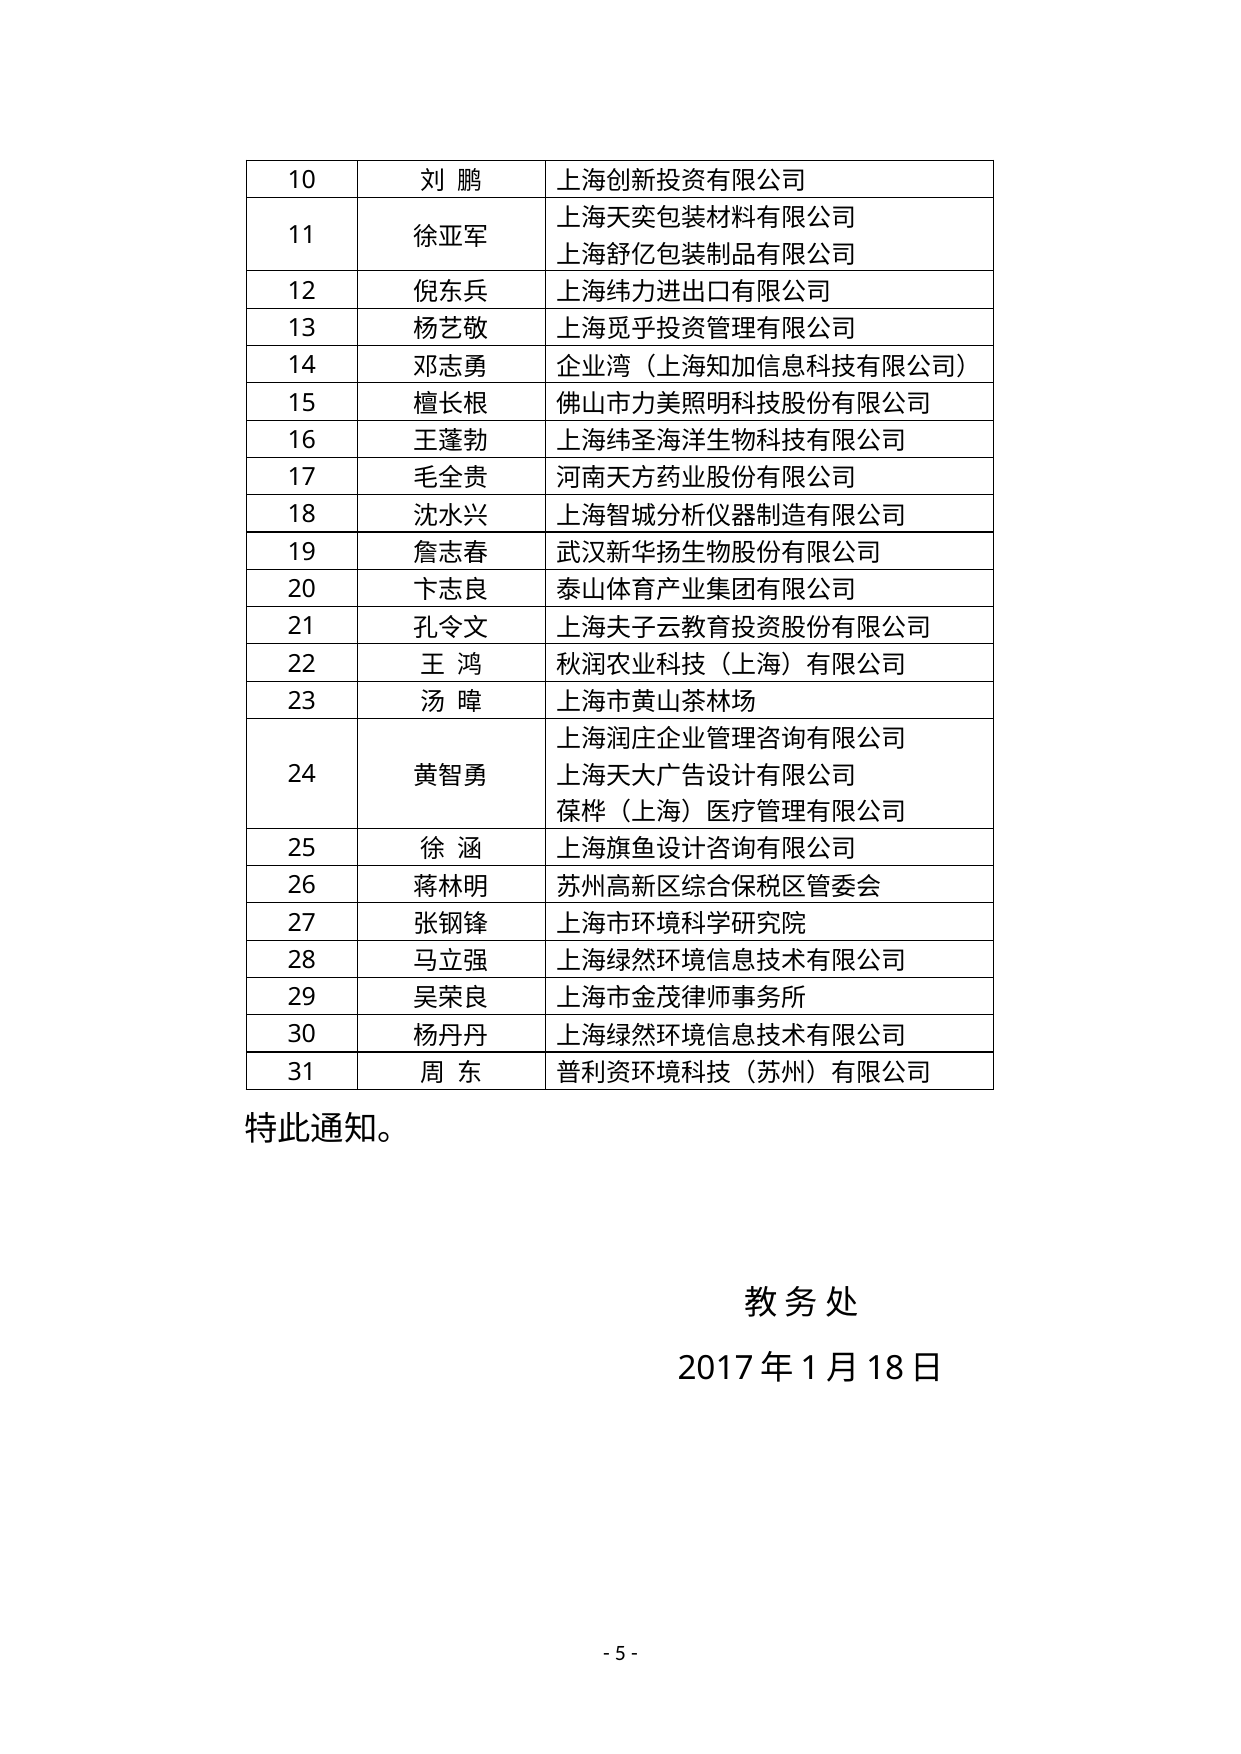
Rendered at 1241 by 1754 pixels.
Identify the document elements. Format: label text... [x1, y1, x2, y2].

table_cell 佛山市力美照明科技股份有限公司 [546, 383, 993, 419]
table_cell 25 [247, 829, 357, 865]
table_cell 上海创新投资有限公司 [546, 161, 993, 197]
table_cell 毛全贵 [358, 458, 545, 494]
table_cell 上海旗鱼设计咨询有限公司 [546, 829, 993, 865]
table_cell 马立强 [358, 941, 545, 977]
table_cell 邓志勇 [358, 346, 545, 382]
table_cell 上海市金茂律师事务所 [546, 978, 993, 1014]
table_cell 上海纬力进出口有限公司 [546, 271, 993, 308]
table_cell 王 鸿 [358, 644, 545, 681]
table_cell 孔令文 [358, 607, 545, 643]
table_cell 苏州高新区综合保税区管委会 [546, 866, 993, 902]
table_cell 14 [247, 346, 357, 382]
table_cell 上海天奕包装材料有限公司 上海舒亿包装制品有限公司 [546, 198, 993, 270]
table_cell 10 [247, 161, 357, 197]
table_cell 上海觅乎投资管理有限公司 [546, 309, 993, 345]
table_cell 11 [247, 198, 357, 270]
table_cell 徐亚军 [358, 198, 545, 270]
table_cell 杨丹丹 [358, 1015, 545, 1051]
table_cell 周 东 [358, 1053, 545, 1089]
table_cell 29 [247, 978, 357, 1014]
table_cell 上海润庄企业管理咨询有限公司 上海天大广告设计有限公司 葆桦（上海）医疗管理有限公司 [546, 719, 993, 828]
table_cell 12 [247, 271, 357, 308]
table_cell 13 [247, 309, 357, 345]
table_cell 吴荣良 [358, 978, 545, 1014]
table_cell 倪东兵 [358, 271, 545, 308]
table_cell 31 [247, 1053, 357, 1089]
table_cell 河南天方药业股份有限公司 [546, 458, 993, 494]
table_cell 16 [247, 421, 357, 457]
table_cell 檀长根 [358, 383, 545, 419]
table_cell 23 [247, 682, 357, 718]
table_cell 30 [247, 1015, 357, 1051]
table_cell 22 [247, 644, 357, 681]
table_cell 泰山体育产业集团有限公司 [546, 570, 993, 606]
table_cell 沈水兴 [358, 495, 545, 531]
table_cell 刘 鹏 [358, 161, 545, 197]
table_cell 上海绿然环境信息技术有限公司 [546, 1015, 993, 1051]
table_cell 15 [247, 383, 357, 419]
text 教 务 处 [177, 1276, 1063, 1324]
table_cell 汤 暐 [358, 682, 545, 718]
table_cell 徐 涵 [358, 829, 545, 865]
table_cell 19 [247, 533, 357, 569]
table_cell 17 [247, 458, 357, 494]
table_cell 张钢锋 [358, 903, 545, 939]
table_cell 王蓬勃 [358, 421, 545, 457]
table_cell 上海夫子云教育投资股份有限公司 [546, 607, 993, 643]
table_cell 蒋林明 [358, 866, 545, 902]
table_cell 企业湾（上海知加信息科技有限公司） [546, 346, 993, 382]
table_cell 上海纬圣海洋生物科技有限公司 [546, 421, 993, 457]
table_cell 詹志春 [358, 533, 545, 569]
text 2017年1月18日 [177, 1341, 1063, 1389]
table_cell 上海市环境科学研究院 [546, 903, 993, 939]
table_cell 秋润农业科技（上海）有限公司 [546, 644, 993, 681]
table_cell 上海智城分析仪器制造有限公司 [546, 495, 993, 531]
table_cell 27 [247, 903, 357, 939]
table_cell 武汉新华扬生物股份有限公司 [546, 533, 993, 569]
table_cell 卞志良 [358, 570, 545, 606]
table_cell 26 [247, 866, 357, 902]
table_cell 21 [247, 607, 357, 643]
text 特此通知。 [177, 1102, 1063, 1150]
table_cell 18 [247, 495, 357, 531]
table_cell 24 [247, 719, 357, 828]
table_cell 28 [247, 941, 357, 977]
table_cell 黄智勇 [358, 719, 545, 828]
table_cell 普利资环境科技（苏州）有限公司 [546, 1053, 993, 1089]
table_cell 上海市黄山茶林场 [546, 682, 993, 718]
table_cell 上海绿然环境信息技术有限公司 [546, 941, 993, 977]
table_cell 杨艺敬 [358, 309, 545, 345]
table_cell 20 [247, 570, 357, 606]
